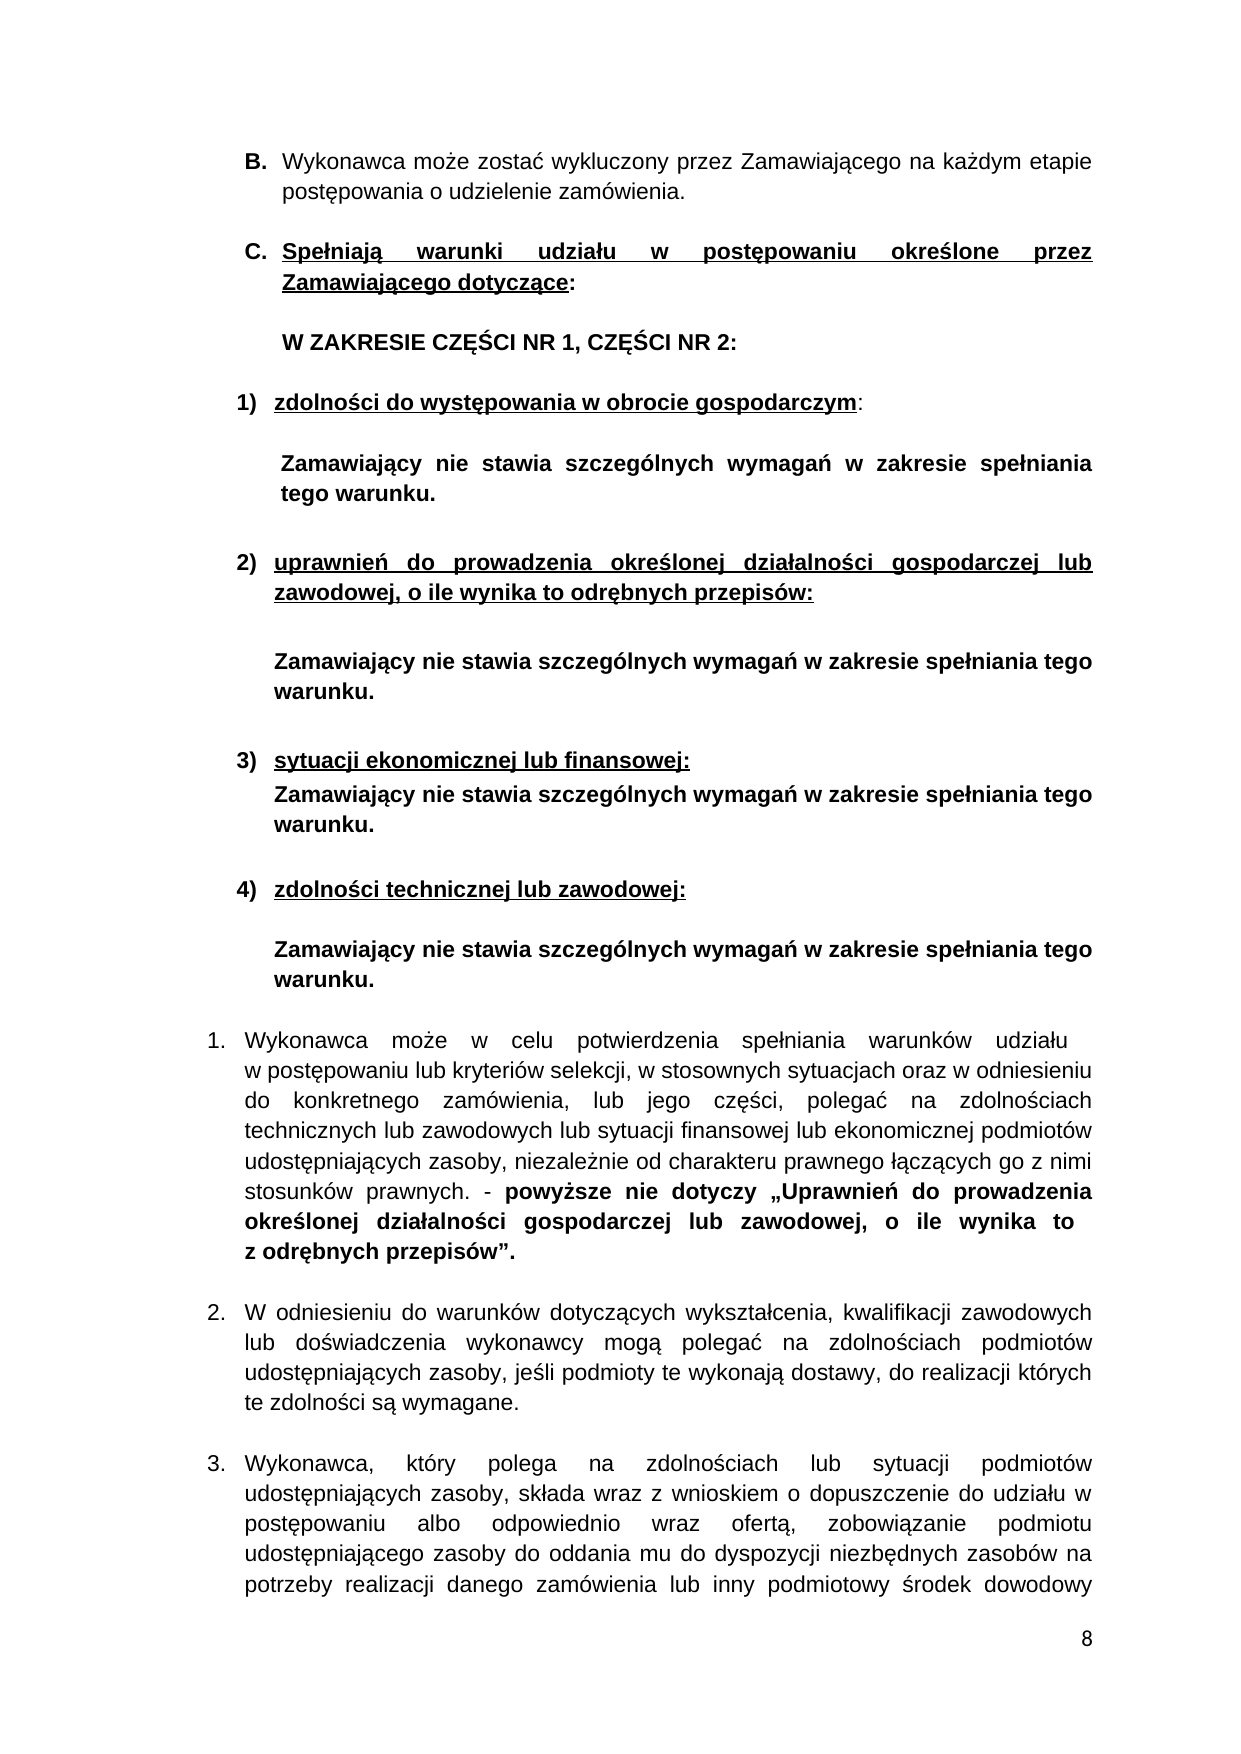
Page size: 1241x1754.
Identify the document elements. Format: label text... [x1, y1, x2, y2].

list zdolności technicznej lub zawodowej: [236, 876, 1092, 902]
list Zamawiający nie stawia szczególnych wymagań w zakresie spełniania tego warunku. [274, 781, 1092, 838]
list uprawnień do prowadzenia określonej działalności gospodarczej lub zawodowej, o ile wynika to odrębnych przepisów: [236, 549, 1092, 605]
list Spełniają warunki udziału w postępowaniu określone przez Zamawiającego dotyczące: [244, 238, 1092, 295]
list zdolności do występowania w obrocie gospodarczym: [236, 389, 1092, 416]
list Zamawiający nie stawia szczególnych wymagań w zakresie spełniania tego warunku. [281, 450, 1092, 506]
list W ZAKRESIE CZĘŚCI NR 1, CZĘŚCI NR 2: [282, 329, 1092, 355]
list W odniesieniu do warunków dotyczących wykształcenia, kwalifikacji zawodowych lub doświadczenia wykonawcy mogą polegać na zdolnościach podmiotów udostępniających zasoby, jeśli podmioty te wykonają dostawy, do realizacji których te zdolności są wymagane. [207, 1299, 1092, 1416]
list Wykonawca może zostać wykluczony przez Zamawiającego na każdym etapie postępowania o udzielenie zamówienia. [244, 148, 1092, 204]
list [207, 1450, 1092, 1597]
text Zamawiający nie stawia szczególnych wymagań w zakresie spełniania tego warunku. [274, 936, 1092, 993]
list Zamawiający nie stawia szczególnych wymagań w zakresie spełniania tego warunku. [274, 648, 1092, 704]
list Wykonawca może w celu potwierdzenia spełniania warunków udziału w postępowaniu lub kryteriów selekcji, w stosownych sytuacjach oraz w odniesieniu do konkretnego zamówienia, lub jego części, polegać na zdolnościach technicznych lub zawodowych lub sytuacji finansowej lub ekonomicznej podmiotów udostępniających zasoby, niezależnie od charakteru prawnego łączących go z nimi stosunków prawnych. - powyższe nie dotyczy „Uprawnień do prowadzenia określonej działalności gospodarczej lub zawodowej, o ile wynika to z odrębnych przepisów”. [207, 1027, 1092, 1265]
list sytuacji ekonomicznej lub finansowej: [236, 747, 1092, 773]
